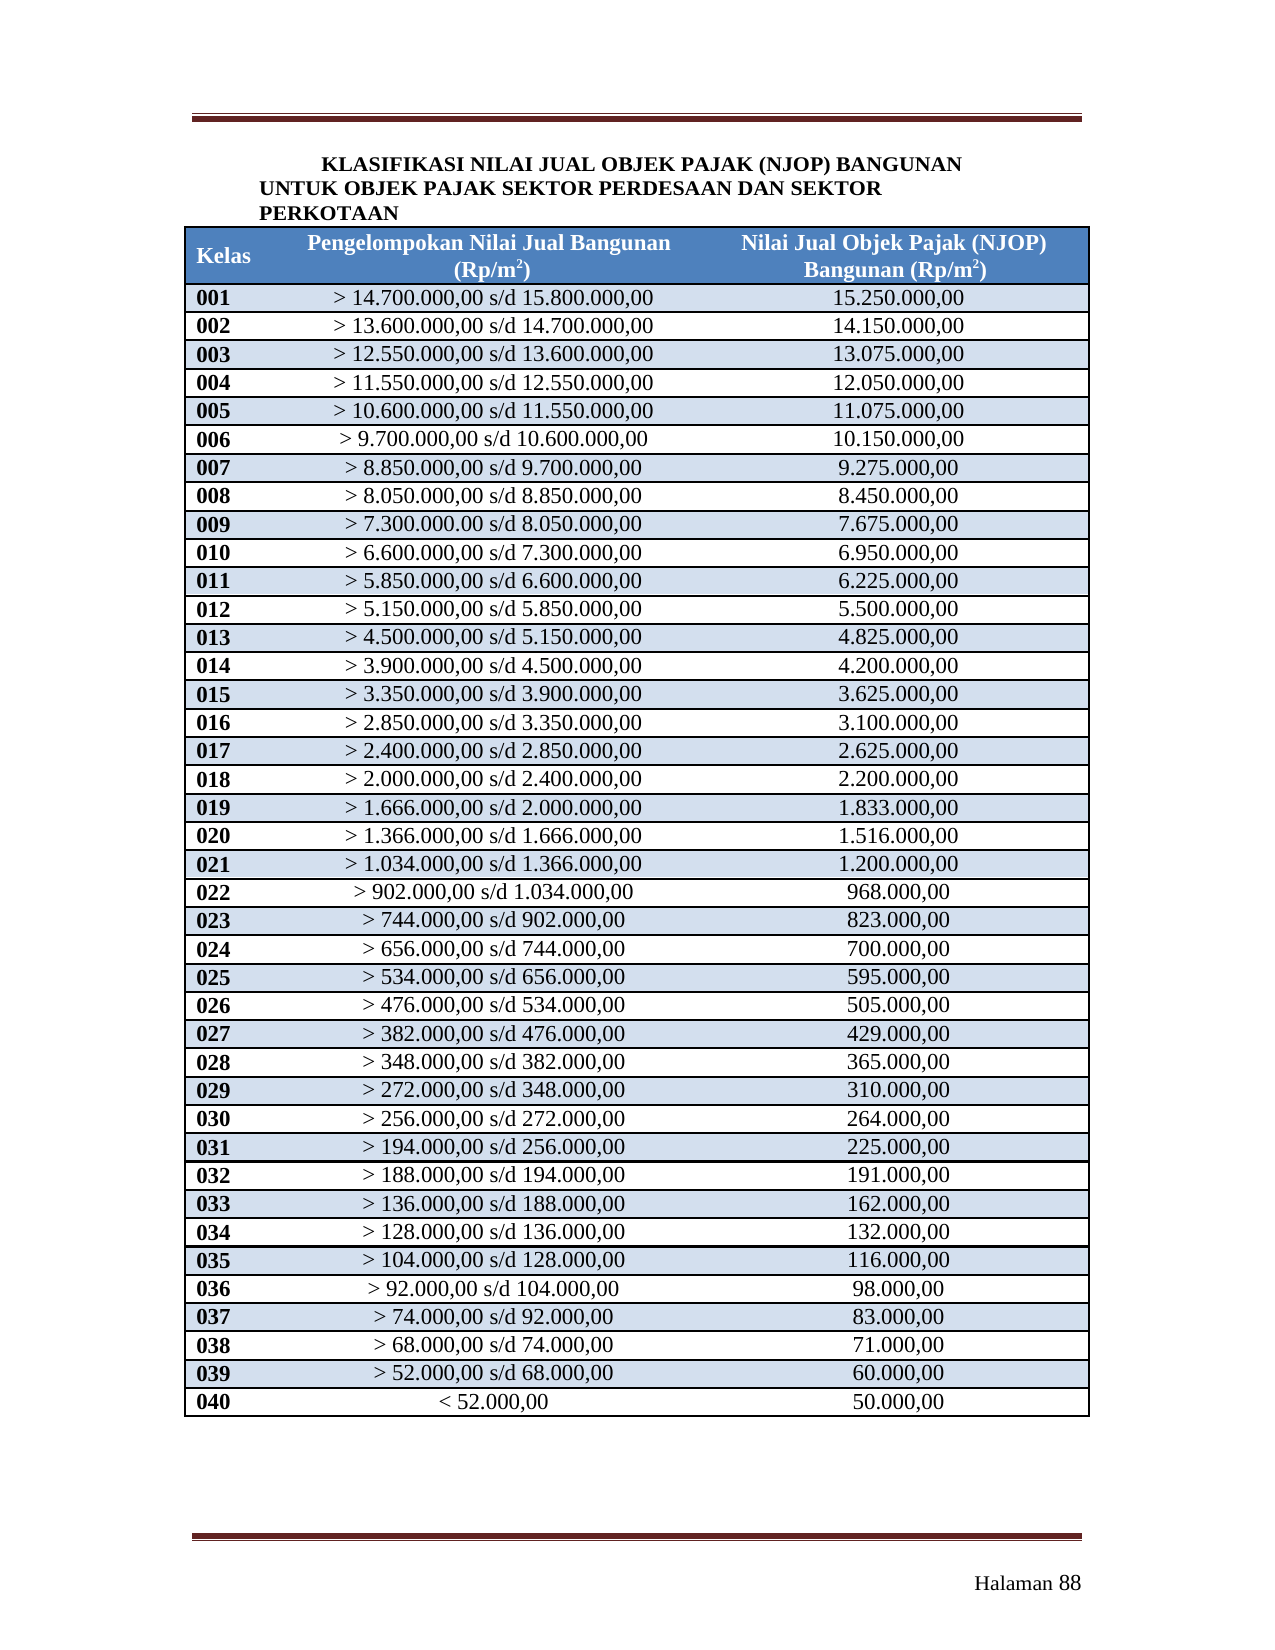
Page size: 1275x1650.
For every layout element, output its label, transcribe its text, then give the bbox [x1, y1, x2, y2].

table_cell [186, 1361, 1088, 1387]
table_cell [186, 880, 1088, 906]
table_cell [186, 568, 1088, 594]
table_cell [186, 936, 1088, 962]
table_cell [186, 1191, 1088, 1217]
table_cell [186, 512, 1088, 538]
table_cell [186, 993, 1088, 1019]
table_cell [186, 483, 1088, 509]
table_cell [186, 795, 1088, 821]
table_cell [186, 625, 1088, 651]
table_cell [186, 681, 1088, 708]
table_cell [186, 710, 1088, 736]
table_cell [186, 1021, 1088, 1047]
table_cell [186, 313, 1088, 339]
text KLASIFIKASI NILAI JUAL OBJEK PAJAK (NJOP) BANGUNAN UNTUK OBJEK PAJAK SEKTOR PERDESAAN DAN SEKTOR PERKOTAAN [259, 152, 1016, 225]
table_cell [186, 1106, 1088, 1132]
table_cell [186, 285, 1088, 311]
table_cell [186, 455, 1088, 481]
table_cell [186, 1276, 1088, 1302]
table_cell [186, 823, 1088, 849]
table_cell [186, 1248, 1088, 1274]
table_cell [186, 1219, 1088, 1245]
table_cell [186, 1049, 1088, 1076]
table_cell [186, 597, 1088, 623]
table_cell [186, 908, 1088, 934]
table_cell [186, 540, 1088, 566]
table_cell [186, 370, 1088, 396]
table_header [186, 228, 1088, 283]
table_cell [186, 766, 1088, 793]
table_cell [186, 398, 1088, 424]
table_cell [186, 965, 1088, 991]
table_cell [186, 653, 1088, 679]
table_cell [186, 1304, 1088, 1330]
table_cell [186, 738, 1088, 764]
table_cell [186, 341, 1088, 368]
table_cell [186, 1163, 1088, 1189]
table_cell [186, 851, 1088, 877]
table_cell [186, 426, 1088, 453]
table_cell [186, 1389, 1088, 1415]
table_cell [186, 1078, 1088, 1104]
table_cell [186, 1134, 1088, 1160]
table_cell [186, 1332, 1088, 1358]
